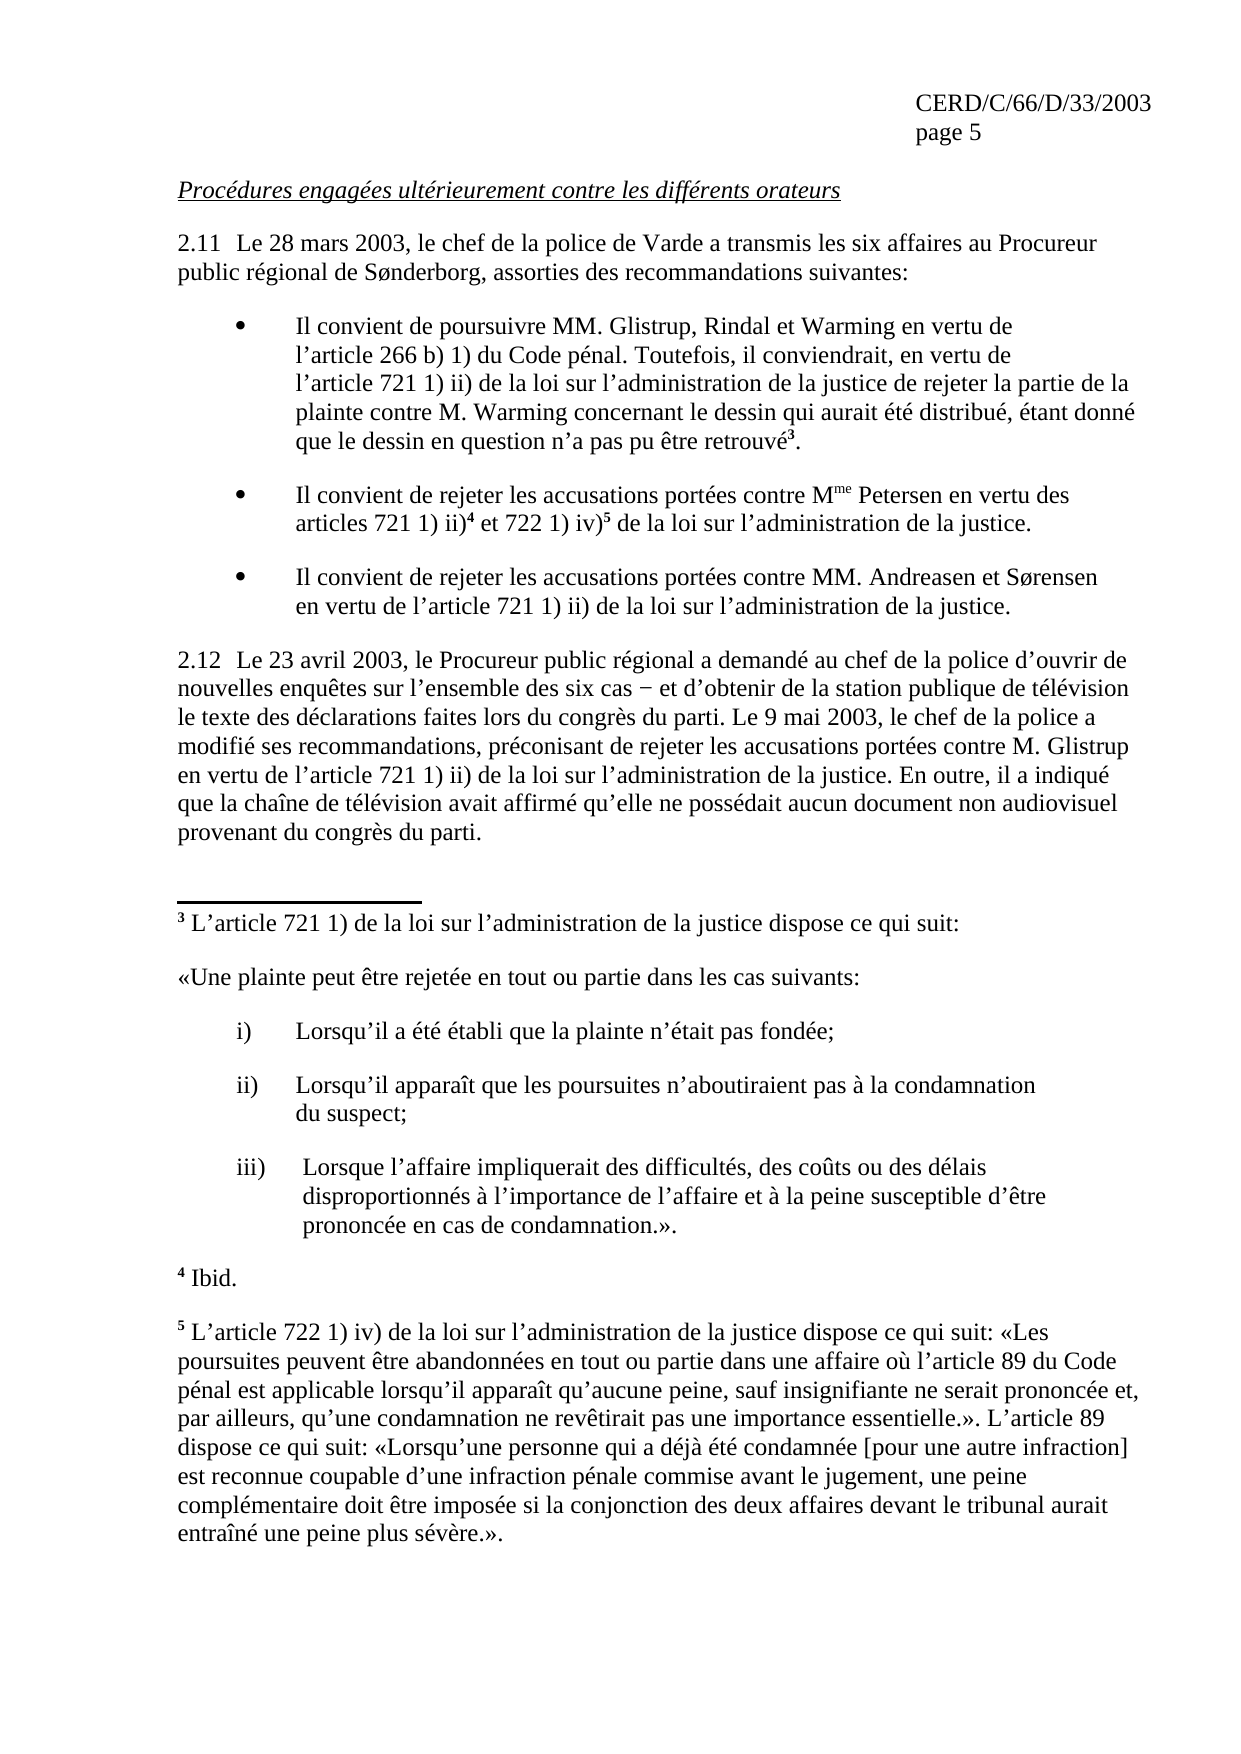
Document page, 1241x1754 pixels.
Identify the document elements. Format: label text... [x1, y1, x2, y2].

text 2.11 Le 28 mars 2003, le chef de la police de Varde a transmis les six affaires au Procureur public régional de Sønderborg, assorties des recommandations suivantes: [177, 228, 1152, 286]
text Procédures engagées ultérieurement contre les différents orateurs [177, 175, 1152, 203]
list Il convient de rejeter les accusations portées contre MM. Andreasen et Sørensen en vertu de l’article 721 1) ii) de la loi sur l’administration de la justice. [236, 562, 1152, 620]
list Il convient de rejeter les accusations portées contre Mme Petersen en vertu des articles 721 1) ii) et 722 1) iv) de la loi sur l’administration de la justice. [236, 480, 1152, 537]
list Il convient de poursuivre MM. Glistrup, Rindal et Warming en vertu de l’article 266 b) 1) du Code pénal. Toutefois, il conviendrait, en vertu de l’article 721 1) ii) de la loi sur l’administration de la justice de rejeter la partie de la plainte contre M. Warming concernant le dessin qui aurait été distribué, étant donné que le dessin en question n’a pas pu être retrouvé. [236, 311, 1152, 455]
text 2.12 Le 23 avril 2003, le Procureur public régional a demandé au chef de la police d’ouvrir de nouvelles enquêtes sur l’ensemble des six cas − et d’obtenir de la station publique de télévision le texte des déclarations faites lors du congrès du parti. Le 9 mai 2003, le chef de la police a modifié ses recommandations, préconisant de rejeter les accusations portées contre M. Glistrup en vertu de l’article 721 1) ii) de la loi sur l’administration de la justice. En outre, il a indiqué que la chaîne de télévision avait affirmé qu’elle ne possédait aucun document non audiovisuel provenant du congrès du parti. [177, 645, 1152, 846]
